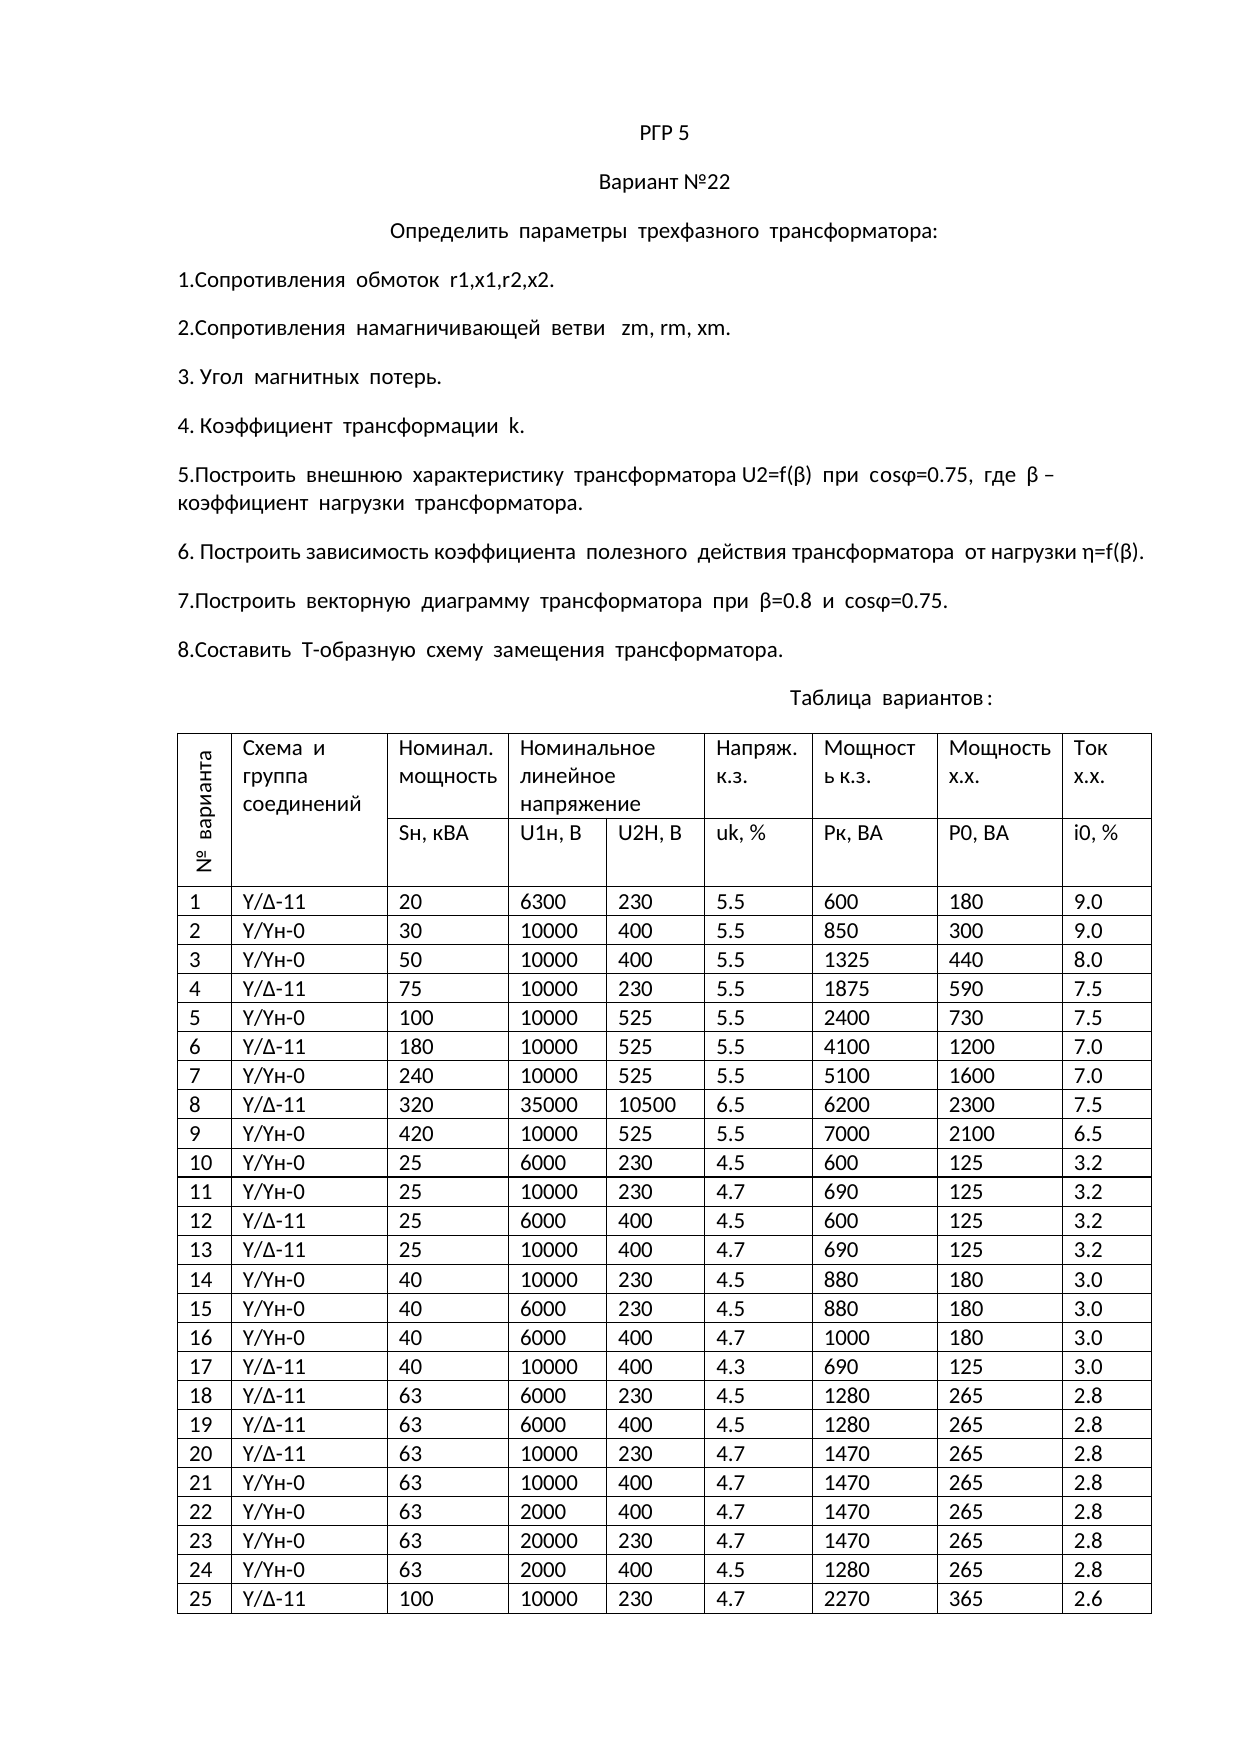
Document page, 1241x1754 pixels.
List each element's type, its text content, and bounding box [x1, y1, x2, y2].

table_cell 10000 [509, 1236, 606, 1264]
table_cell 2.8 [1063, 1468, 1151, 1496]
table_cell 125 [938, 1178, 1062, 1206]
table_cell 10000 [509, 1119, 606, 1147]
table_cell 525 [607, 1003, 704, 1031]
table_cell 6200 [813, 1090, 937, 1118]
table_cell 3.0 [1063, 1352, 1151, 1380]
text Таблица вариантов: [177, 683, 1152, 712]
table_cell 4.5 [705, 1207, 812, 1234]
table_cell 6000 [509, 1410, 606, 1438]
table_cell 9.0 [1063, 887, 1151, 915]
table_cell 4.7 [705, 1323, 812, 1351]
table_cell 40 [388, 1352, 508, 1380]
table_cell 75 [388, 974, 508, 1002]
table_cell 230 [607, 1265, 704, 1293]
table_cell 7.5 [1063, 974, 1151, 1002]
table_cell 320 [388, 1090, 508, 1118]
text 4. Коэффициент трансформации k. [177, 411, 1152, 439]
table_cell 4.5 [705, 1381, 812, 1409]
table_cell 35000 [509, 1090, 606, 1118]
table_cell 4.5 [705, 1410, 812, 1438]
table_cell 4.5 [705, 1149, 812, 1176]
table_cell 4.7 [705, 1439, 812, 1467]
table_cell 3.2 [1063, 1178, 1151, 1206]
table_cell 230 [607, 974, 704, 1002]
table_cell 690 [813, 1236, 937, 1264]
table_cell 125 [938, 1352, 1062, 1380]
table_cell 125 [938, 1149, 1062, 1176]
table_cell 10000 [509, 1032, 606, 1060]
table_cell 230 [607, 1381, 704, 1409]
table_cell 1600 [938, 1061, 1062, 1089]
table_cell 21 [178, 1468, 231, 1496]
text 5.Построить внешнюю характеристику трансформатора U2=f(β) при cosφ=0.75, где β – коэффициент нагрузки трансформатора. [177, 460, 1152, 516]
table_cell 1280 [813, 1410, 937, 1438]
table_cell 690 [813, 1352, 937, 1380]
table_cell 12 [178, 1207, 231, 1234]
table_cell 1470 [813, 1497, 937, 1525]
table_cell 5.5 [705, 1061, 812, 1089]
table_header Мощность х.х. [938, 734, 1062, 817]
table_cell 5100 [813, 1061, 937, 1089]
table_cell 6000 [509, 1149, 606, 1176]
table_cell 20 [178, 1439, 231, 1467]
table_cell 10000 [509, 1352, 606, 1380]
table_cell 50 [388, 945, 508, 973]
table_cell 400 [607, 1468, 704, 1496]
table_cell 400 [607, 1352, 704, 1380]
table_cell 265 [938, 1526, 1062, 1554]
table_cell 5.5 [705, 974, 812, 1002]
table_cell 10000 [509, 1468, 606, 1496]
table_cell 9.0 [1063, 916, 1151, 944]
table_cell 25 [388, 1207, 508, 1234]
table_cell 5.5 [705, 1119, 812, 1147]
table_cell 25 [178, 1584, 231, 1612]
table_cell 19 [178, 1410, 231, 1438]
table_cell 63 [388, 1439, 508, 1467]
table_cell i0, % [1063, 819, 1151, 886]
table_cell uk, % [705, 819, 812, 886]
table_cell 3.0 [1063, 1294, 1151, 1322]
table_cell Pк, ВА [813, 819, 937, 886]
table_cell 3.2 [1063, 1207, 1151, 1234]
table_cell 265 [938, 1468, 1062, 1496]
table_cell 4.7 [705, 1497, 812, 1525]
table_cell 7.0 [1063, 1061, 1151, 1089]
table_cell Υ/Δ-11 [232, 887, 387, 915]
table_cell 265 [938, 1381, 1062, 1409]
table_cell 4.7 [705, 1468, 812, 1496]
table_cell 2 [178, 916, 231, 944]
table_cell 8 [178, 1090, 231, 1118]
table_cell Υ/Υн-0 [232, 1265, 387, 1293]
table_cell 400 [607, 1497, 704, 1525]
table_cell 850 [813, 916, 937, 944]
table_cell 4.7 [705, 1178, 812, 1206]
table_cell 25 [388, 1149, 508, 1176]
table_cell 2400 [813, 1003, 937, 1031]
table_cell 10000 [509, 1265, 606, 1293]
table_cell U1н, В [509, 819, 606, 886]
table_cell 18 [178, 1381, 231, 1409]
table_cell 240 [388, 1061, 508, 1089]
table_cell 265 [938, 1555, 1062, 1583]
table_cell 8.0 [1063, 945, 1151, 973]
table_cell 40 [388, 1294, 508, 1322]
table_cell 63 [388, 1497, 508, 1525]
table_cell 230 [607, 1294, 704, 1322]
table_cell 63 [388, 1410, 508, 1438]
table_cell Υ/Δ-11 [232, 1410, 387, 1438]
table_cell Υ/Δ-11 [232, 1584, 387, 1612]
table_cell 7000 [813, 1119, 937, 1147]
table_cell 13 [178, 1236, 231, 1264]
table_cell 7.5 [1063, 1003, 1151, 1031]
table_cell 40 [388, 1323, 508, 1351]
table_cell 230 [607, 1149, 704, 1176]
table_cell 6 [178, 1032, 231, 1060]
text 6. Построить зависимость коэффициента полезного действия трансформатора от нагрузки η=f(β). [177, 537, 1152, 565]
table_cell Υ/Υн-0 [232, 1468, 387, 1496]
table_cell 30 [388, 916, 508, 944]
table_header Ток х.х. [1063, 734, 1151, 817]
text 8.Составить Т-образную схему замещения трансформатора. [177, 635, 1152, 663]
table_cell 1470 [813, 1439, 937, 1467]
table_cell 600 [813, 1207, 937, 1234]
table_cell 4.7 [705, 1584, 812, 1612]
table_cell 365 [938, 1584, 1062, 1612]
table_cell 10000 [509, 1439, 606, 1467]
table_header Мощность к.з. [813, 734, 937, 817]
table_cell 25 [388, 1236, 508, 1264]
table_cell 265 [938, 1439, 1062, 1467]
table_header Номинал. мощность [388, 734, 508, 817]
table_cell 2000 [509, 1555, 606, 1583]
table_cell 3 [178, 945, 231, 973]
table_cell 180 [938, 1265, 1062, 1293]
table_cell 7 [178, 1061, 231, 1089]
table_cell 400 [607, 945, 704, 973]
table_cell 180 [938, 1323, 1062, 1351]
table_cell Υ/Δ-11 [232, 1236, 387, 1264]
table_header Номинальное линейное напряжение [509, 734, 704, 817]
table_cell 63 [388, 1526, 508, 1554]
text Вариант №22 [177, 167, 1152, 195]
table_cell 4.5 [705, 1555, 812, 1583]
table_cell 420 [388, 1119, 508, 1147]
table_cell 5.5 [705, 945, 812, 973]
table_header Напряж. к.з. [705, 734, 812, 817]
table_cell 600 [813, 1149, 937, 1176]
table_cell 10000 [509, 1061, 606, 1089]
table_cell 265 [938, 1497, 1062, 1525]
table_cell 25 [388, 1178, 508, 1206]
table_cell 265 [938, 1410, 1062, 1438]
table_cell 400 [607, 1410, 704, 1438]
table_cell 7.5 [1063, 1090, 1151, 1118]
table_cell 9 [178, 1119, 231, 1147]
text 3. Угол магнитных потерь. [177, 362, 1152, 390]
table_cell 100 [388, 1003, 508, 1031]
table_cell 230 [607, 1526, 704, 1554]
table_cell 6.5 [705, 1090, 812, 1118]
table_cell U2Н, В [607, 819, 704, 886]
table_cell 23 [178, 1526, 231, 1554]
table_cell Υ/Υн-0 [232, 1323, 387, 1351]
table_cell 2.8 [1063, 1497, 1151, 1525]
table_cell 1470 [813, 1526, 937, 1554]
table_cell 230 [607, 887, 704, 915]
table_cell 4.7 [705, 1526, 812, 1554]
table_cell 2100 [938, 1119, 1062, 1147]
table_cell 180 [938, 1294, 1062, 1322]
table_cell 22 [178, 1497, 231, 1525]
table_cell Υ/Δ-11 [232, 1439, 387, 1467]
table_cell 230 [607, 1439, 704, 1467]
table_cell 230 [607, 1584, 704, 1612]
table_cell 690 [813, 1178, 937, 1206]
table_cell 16 [178, 1323, 231, 1351]
table_cell 100 [388, 1584, 508, 1612]
table_cell 525 [607, 1119, 704, 1147]
table_cell 180 [388, 1032, 508, 1060]
table_cell 40 [388, 1265, 508, 1293]
table_cell 10000 [509, 945, 606, 973]
table_cell 10000 [509, 974, 606, 1002]
table_cell Υ/Υн-0 [232, 1149, 387, 1176]
table_cell 11 [178, 1178, 231, 1206]
table_cell 3.0 [1063, 1265, 1151, 1293]
table_cell 4 [178, 974, 231, 1002]
table_cell 6000 [509, 1381, 606, 1409]
table_cell 6000 [509, 1294, 606, 1322]
table_cell 1325 [813, 945, 937, 973]
table_cell Υ/Υн-0 [232, 916, 387, 944]
table_cell 24 [178, 1555, 231, 1583]
table_cell 300 [938, 916, 1062, 944]
table_cell 125 [938, 1236, 1062, 1264]
table_cell 2.8 [1063, 1410, 1151, 1438]
table_cell 4.5 [705, 1265, 812, 1293]
table_cell 5.5 [705, 887, 812, 915]
table_cell 20 [388, 887, 508, 915]
table_cell 525 [607, 1061, 704, 1089]
table_header № варианта [178, 734, 231, 886]
table_cell 880 [813, 1294, 937, 1322]
table_cell P0, ВА [938, 819, 1062, 886]
table_cell 5.5 [705, 916, 812, 944]
table_cell Υ/Δ-11 [232, 1090, 387, 1118]
table_cell 600 [813, 887, 937, 915]
table_cell 63 [388, 1381, 508, 1409]
table_cell 6000 [509, 1323, 606, 1351]
table_cell 880 [813, 1265, 937, 1293]
table_cell Υ/Υн-0 [232, 1061, 387, 1089]
table_cell 1 [178, 887, 231, 915]
table_cell 4.5 [705, 1294, 812, 1322]
table_cell Υ/Δ-11 [232, 1381, 387, 1409]
table_cell 10000 [509, 916, 606, 944]
table_cell 2300 [938, 1090, 1062, 1118]
text 7.Построить векторную диаграмму трансформатора при β=0.8 и cosφ=0.75. [177, 586, 1152, 614]
table_header Схема и группа соединений [232, 734, 387, 886]
table_cell 5 [178, 1003, 231, 1031]
table_cell 2.8 [1063, 1526, 1151, 1554]
table_cell 63 [388, 1468, 508, 1496]
table_cell 5.5 [705, 1003, 812, 1031]
table_cell Υ/Δ-11 [232, 974, 387, 1002]
table_cell 6300 [509, 887, 606, 915]
table_cell 2.6 [1063, 1584, 1151, 1612]
table_cell 6000 [509, 1207, 606, 1234]
text Определить параметры трехфазного трансформатора: [177, 216, 1152, 244]
table_cell 400 [607, 1207, 704, 1234]
table_cell 440 [938, 945, 1062, 973]
table_cell 2.8 [1063, 1381, 1151, 1409]
table_cell 230 [607, 1178, 704, 1206]
table_cell 180 [938, 887, 1062, 915]
table_cell 20000 [509, 1526, 606, 1554]
table_cell 2000 [509, 1497, 606, 1525]
table_cell 730 [938, 1003, 1062, 1031]
table_cell 2270 [813, 1584, 937, 1612]
text РГР 5 [177, 118, 1152, 146]
table_cell 10 [178, 1149, 231, 1176]
table_cell 4100 [813, 1032, 937, 1060]
table_cell 400 [607, 1323, 704, 1351]
table_cell Υ/Υн-0 [232, 1294, 387, 1322]
table_cell Υ/Δ-11 [232, 1032, 387, 1060]
table_cell 6.5 [1063, 1119, 1151, 1147]
table_cell 14 [178, 1265, 231, 1293]
table_cell 400 [607, 1555, 704, 1583]
table_cell 400 [607, 916, 704, 944]
text 1.Сопротивления обмоток r1,x1,r2,x2. [177, 265, 1152, 293]
table_cell 4.7 [705, 1236, 812, 1264]
table_cell 4.3 [705, 1352, 812, 1380]
table_cell 7.0 [1063, 1032, 1151, 1060]
text 2.Сопротивления намагничивающей ветви zm, rm, xm. [177, 313, 1152, 342]
table_cell 63 [388, 1555, 508, 1583]
table_cell Υ/Υн-0 [232, 1555, 387, 1583]
table_cell 2.8 [1063, 1555, 1151, 1583]
table_cell 3.0 [1063, 1323, 1151, 1351]
table_cell 1470 [813, 1468, 937, 1496]
table_cell 10000 [509, 1003, 606, 1031]
table_cell 15 [178, 1294, 231, 1322]
table_cell Υ/Υн-0 [232, 1003, 387, 1031]
table_cell 590 [938, 974, 1062, 1002]
table_cell 1280 [813, 1555, 937, 1583]
table_cell Υ/Υн-0 [232, 1119, 387, 1147]
table_cell 1875 [813, 974, 937, 1002]
table_cell 5.5 [705, 1032, 812, 1060]
table_cell 1280 [813, 1381, 937, 1409]
table_cell 3.2 [1063, 1149, 1151, 1176]
table_cell 400 [607, 1236, 704, 1264]
table_cell 17 [178, 1352, 231, 1380]
table_cell Sн, кВА [388, 819, 508, 886]
table_cell Υ/Υн-0 [232, 1526, 387, 1554]
table_cell 1000 [813, 1323, 937, 1351]
table_cell Υ/Υн-0 [232, 1178, 387, 1206]
table_cell 525 [607, 1032, 704, 1060]
table_cell 125 [938, 1207, 1062, 1234]
table_cell 10500 [607, 1090, 704, 1118]
table_cell 1200 [938, 1032, 1062, 1060]
table_cell Υ/Δ-11 [232, 1352, 387, 1380]
table_cell Υ/Υн-0 [232, 945, 387, 973]
table_cell 2.8 [1063, 1439, 1151, 1467]
table_cell Υ/Δ-11 [232, 1207, 387, 1234]
table_cell 10000 [509, 1178, 606, 1206]
table_cell 10000 [509, 1584, 606, 1612]
table_cell Υ/Υн-0 [232, 1497, 387, 1525]
table_cell 3.2 [1063, 1236, 1151, 1264]
